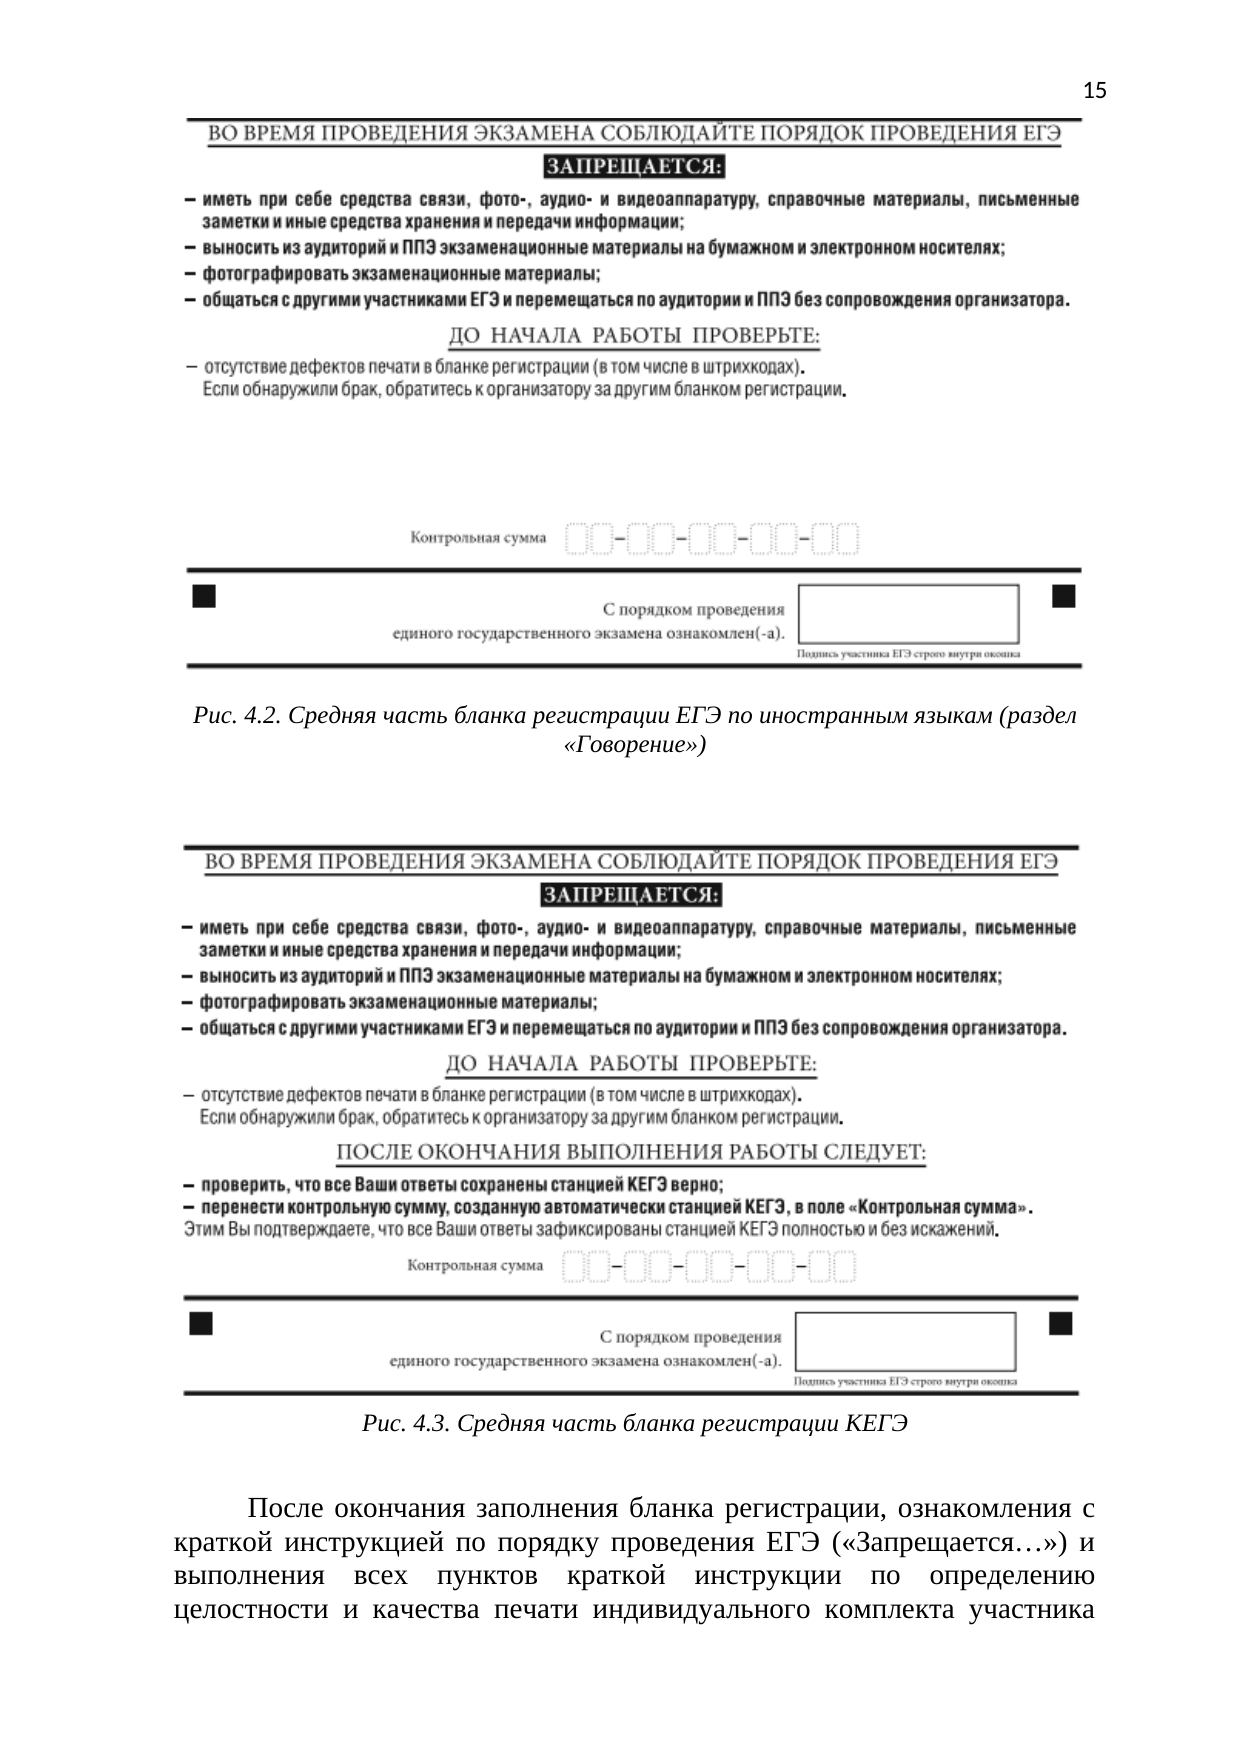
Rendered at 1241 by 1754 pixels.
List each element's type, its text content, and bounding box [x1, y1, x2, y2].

text Рис. 4.3. Средняя часть бланка регистрации КЕГЭ [162, 1408, 1107, 1437]
picture [162, 843, 1108, 1396]
picture [162, 118, 1108, 672]
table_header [163, 1465, 1107, 1624]
text Рис. 4.2. Средняя часть бланка регистрации ЕГЭ по иностранным языкам (раздел «Говорение») [162, 700, 1107, 757]
